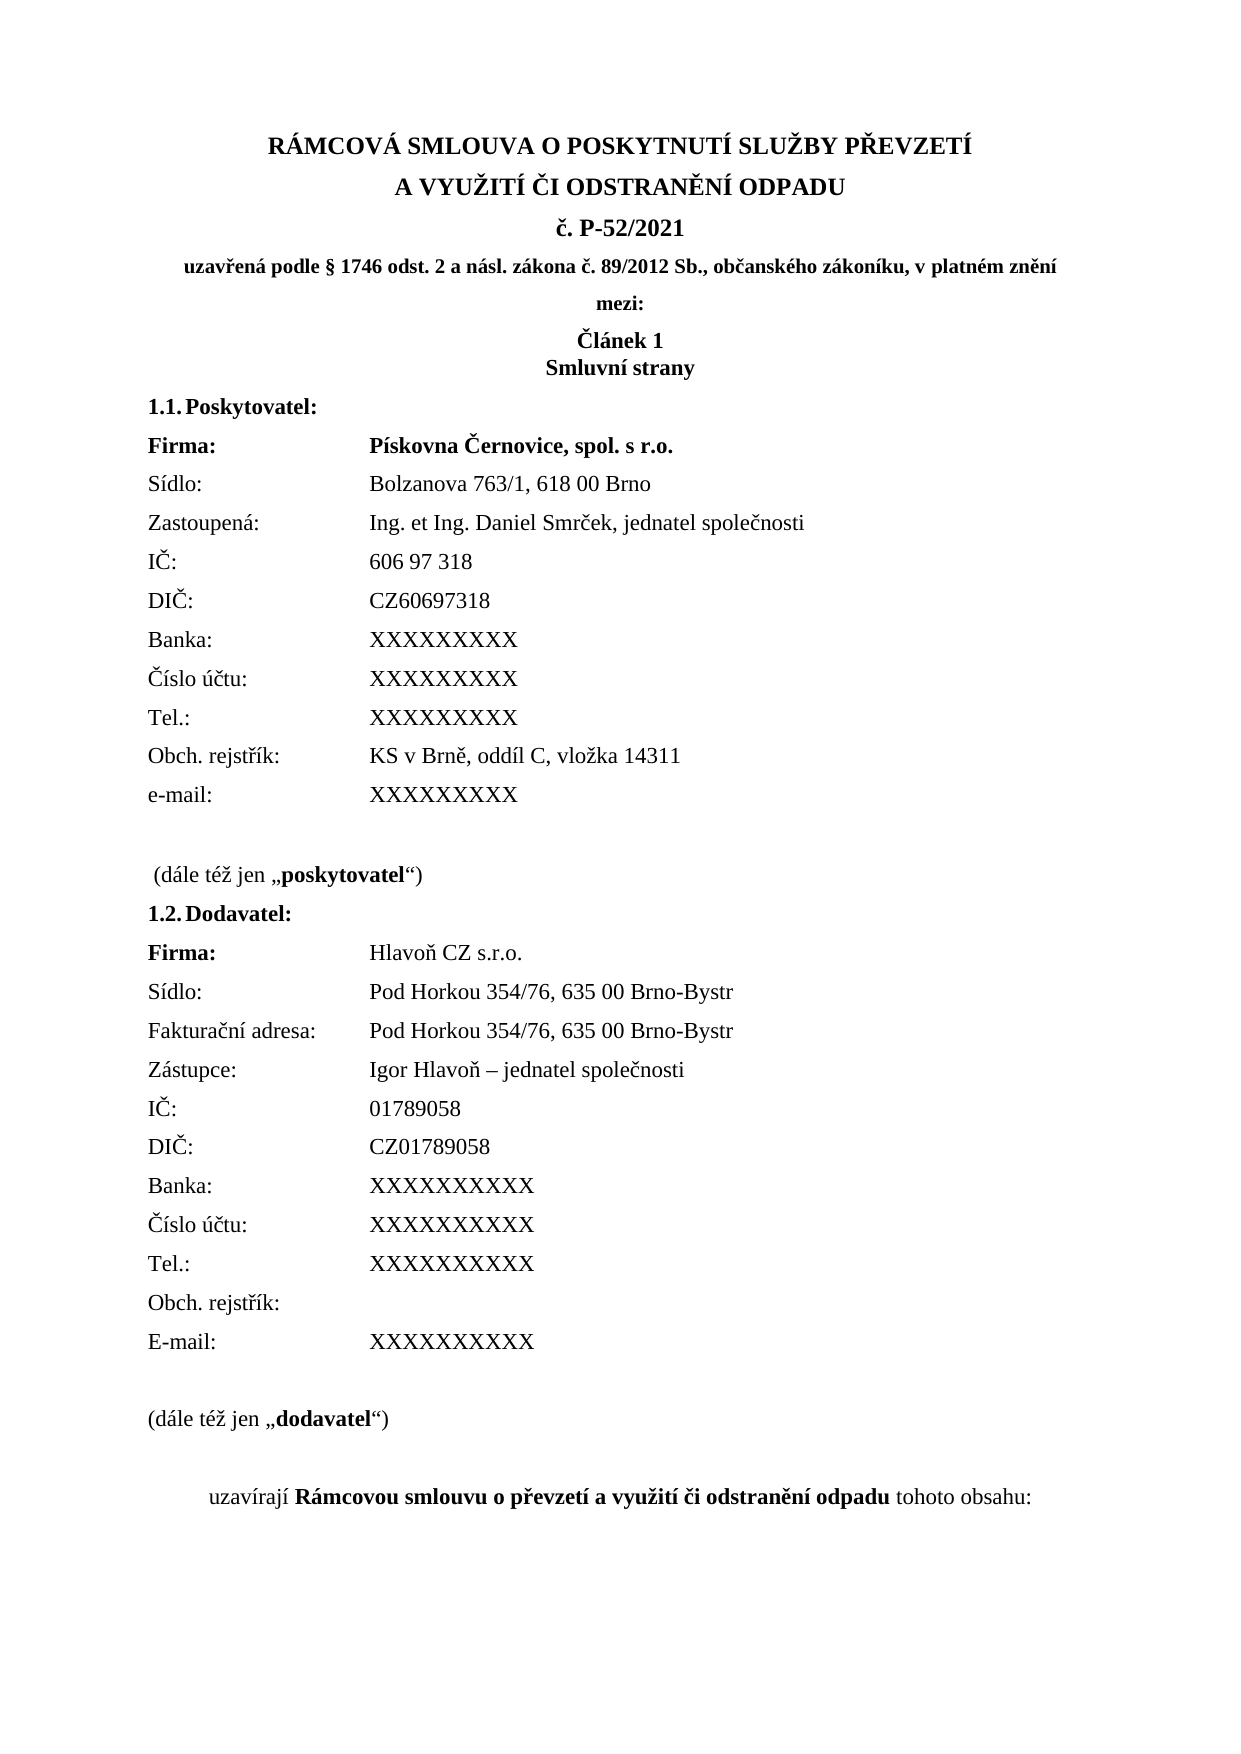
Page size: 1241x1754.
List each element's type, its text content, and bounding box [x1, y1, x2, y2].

subtitle Smluvní strany [148, 354, 1093, 380]
text DIČ: CZ01789058 [148, 1133, 1093, 1160]
text uzavírají Rámcovou smlouvu o převzetí a využití či odstranění odpadu tohoto obsahu: [148, 1483, 1093, 1509]
text (dále též jen „poskytovatel“) [148, 861, 1093, 888]
list Dodavatel: [148, 900, 1093, 927]
text Sídlo: Pod Horkou 354/76, 635 00 Brno-Bystr [148, 978, 1093, 1004]
text Zástupce: Igor Hlavoň – jednatel společnosti [148, 1056, 1093, 1082]
title uzavřená podle § 1746 odst. 2 a násl. zákona č. 89/2012 Sb., občanského zákoníku, v platném znění [148, 254, 1093, 278]
title A VYUŽITÍ ČI ODSTRANĚNÍ ODPADU [148, 172, 1093, 201]
text IČ: 01789058 [148, 1094, 1093, 1121]
list Poskytovatel: [148, 393, 1093, 419]
text Tel.: XXXXXXXXXX [148, 1250, 1093, 1276]
text Firma: Pískovna Černovice, spol. s r.o. [148, 432, 1093, 458]
text IČ: 606 97 318 [148, 548, 1093, 574]
title č. P-52/2021 [148, 213, 1093, 242]
text Zastoupená: Ing. et Ing. Daniel Smrček, jednatel společnosti [148, 509, 1093, 536]
text Tel.: XXXXXXXXX [148, 704, 1093, 730]
text Obch. rejstřík: [148, 1289, 1093, 1315]
text Číslo účtu: XXXXXXXXX [148, 665, 1093, 691]
text (dále též jen „dodavatel“) [148, 1405, 1093, 1432]
text E-mail: XXXXXXXXXX [148, 1328, 1093, 1354]
title RÁMCOVÁ SMLOUVA O POSKYTNUTÍ SLUŽBY PŘEVZETÍ [148, 131, 1093, 159]
text DIČ: CZ60697318 [148, 587, 1093, 613]
text e-mail: XXXXXXXXX [148, 781, 1093, 808]
text Firma: Hlavoň CZ s.r.o. [148, 939, 1093, 966]
text Banka: XXXXXXXXXX [148, 1172, 1093, 1199]
text Číslo účtu: XXXXXXXXXX [148, 1211, 1093, 1237]
text Banka: XXXXXXXXX [148, 626, 1093, 652]
title mezi: [148, 291, 1093, 315]
text Sídlo: Bolzanova 763/1, 618 00 Brno [148, 471, 1093, 497]
text Fakturační adresa: Pod Horkou 354/76, 635 00 Brno-Bystr [148, 1017, 1093, 1043]
subtitle Článek 1 [148, 328, 1093, 354]
text Obch. rejstřík: KS v Brně, oddíl C, vložka 14311 [148, 742, 1093, 769]
